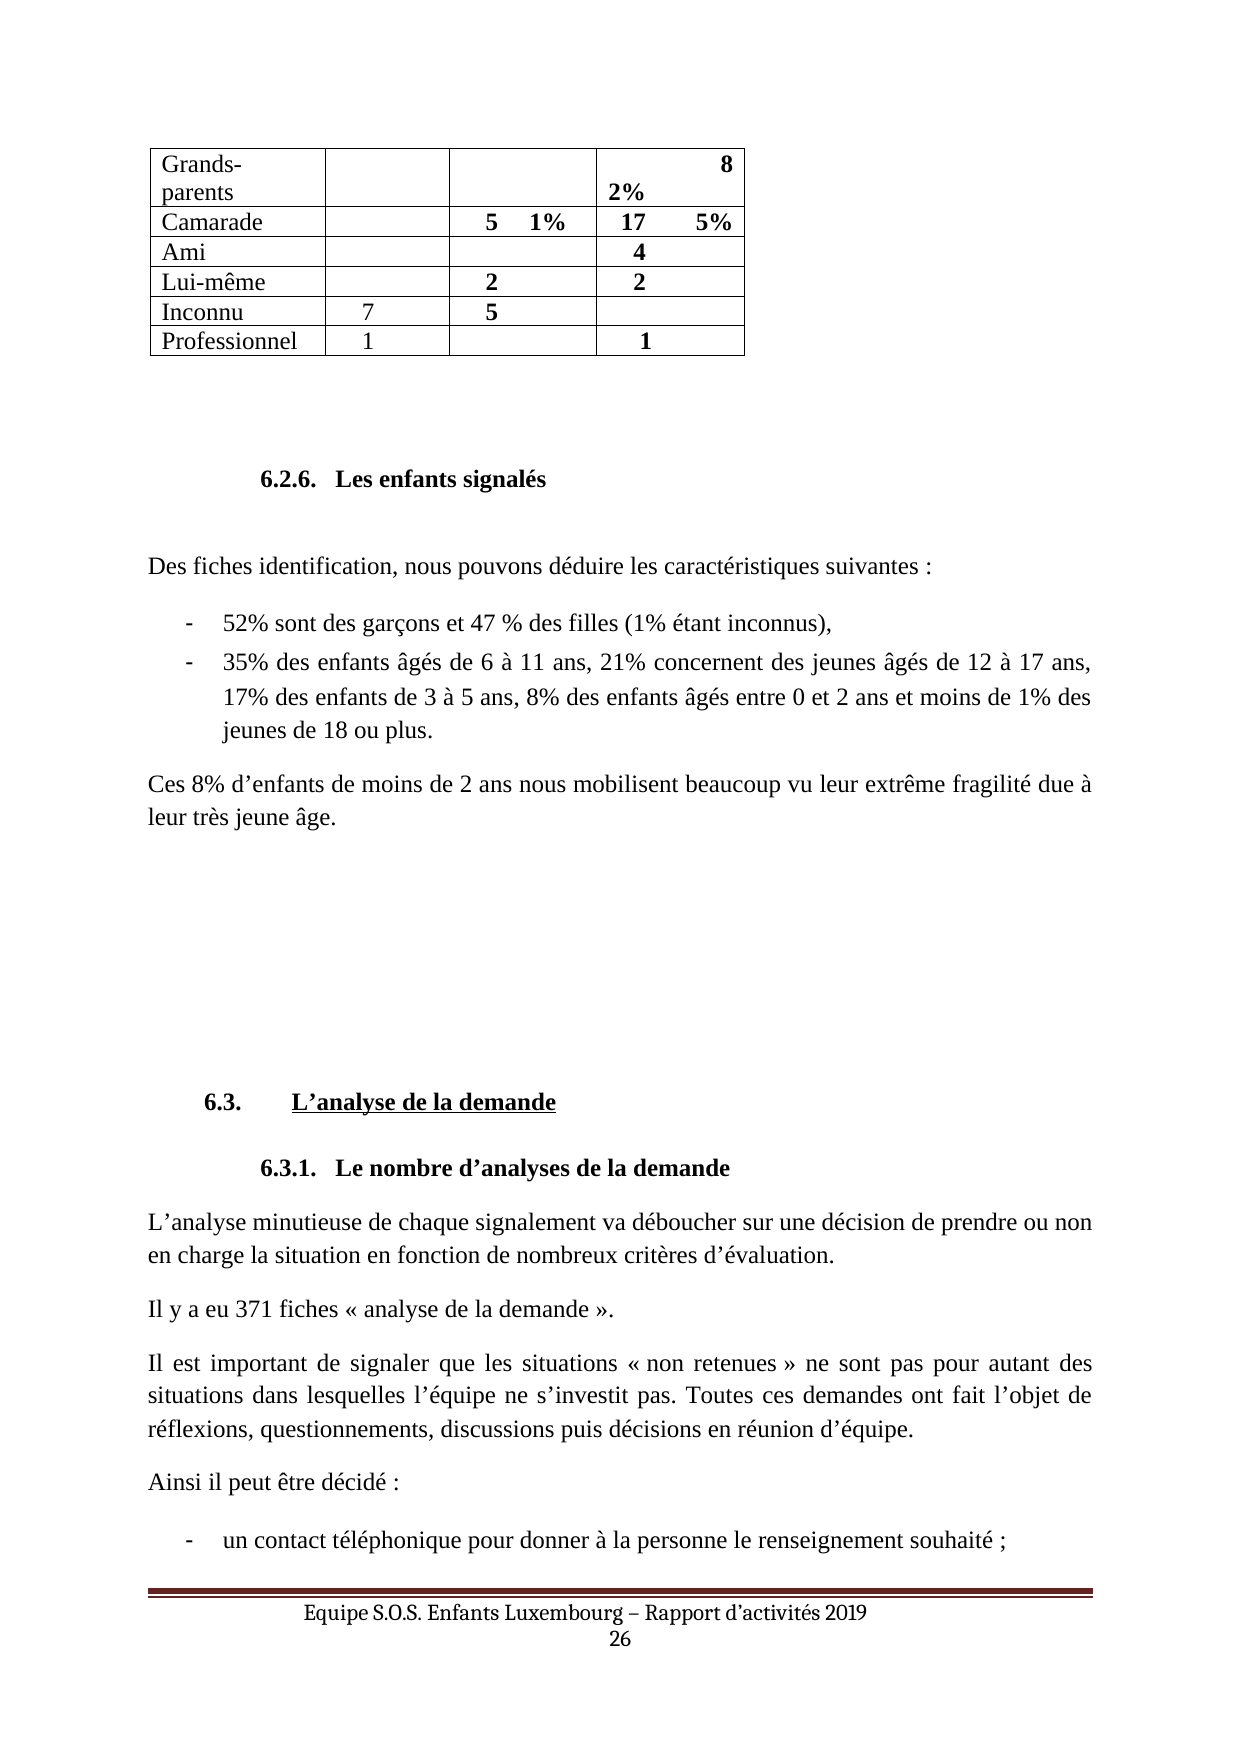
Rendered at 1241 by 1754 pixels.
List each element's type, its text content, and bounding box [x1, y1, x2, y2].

table_cell Camarade [151, 207, 325, 236]
list Le nombre d’analyses de la demande [260, 1153, 1093, 1182]
table_cell [450, 237, 596, 266]
table_cell Professionnel [151, 326, 325, 355]
list Les enfants signalés [260, 464, 1093, 493]
text Des fiches identification, nous pouvons déduire les caractéristiques suivantes : [148, 551, 1093, 579]
list un contact téléphonique pour donner à la personne le renseignement souhaité ; [185, 1521, 1093, 1555]
text L’analyse minutieuse de chaque signalement va déboucher sur une décision de prendre ou non en charge la situation en fonction de nombreux critères d’évaluation. [148, 1207, 1093, 1269]
table_cell Lui-même [151, 267, 325, 296]
table_cell 4 [597, 237, 744, 266]
table_cell 1 [597, 326, 744, 355]
text Ces 8% d’enfants de moins de 2 ans nous mobilisent beaucoup vu leur extrême fragilité due à leur très jeune âge. [148, 769, 1093, 831]
table_cell [326, 237, 449, 266]
table_cell 7 [326, 297, 449, 325]
text Il est important de signaler que les situations « non retenues » ne sont pas pour autant des situations dans lesquelles l’équipe ne s’investit pas. Toutes ces demandes ont fait l’objet de réflexions, questionnements, discussions puis décisions en réunion d’équipe. [148, 1348, 1093, 1442]
table_cell [326, 149, 449, 206]
table_cell 5 1% [450, 207, 596, 236]
table_cell [326, 267, 449, 296]
table_cell [450, 326, 596, 355]
text Ainsi il peut être décidé : [148, 1467, 1093, 1496]
table_cell 5 [450, 297, 596, 325]
table_cell Ami [151, 237, 325, 266]
table_cell 1 [326, 326, 449, 355]
table_cell [326, 207, 449, 236]
table_cell 2 [450, 267, 596, 296]
list 52% sont des garçons et 47 % des filles (1% étant inconnus), [185, 604, 1093, 639]
table_cell Grands-parents [151, 149, 325, 206]
list L’analyse de la demande [204, 1087, 1093, 1116]
table_cell 8 2% [597, 149, 744, 206]
table_cell [450, 149, 596, 206]
table_cell 17 5% [597, 207, 744, 236]
table_cell 2 [597, 267, 744, 296]
list 35% des enfants âgés de 6 à 11 ans, 21% concernent des jeunes âgés de 12 à 17 ans, 17% des enfants de 3 à 5 ans, 8% des enfants âgés entre 0 et 2 ans et moins de 1% des jeunes de 18 ou plus. [185, 644, 1093, 744]
table_cell Inconnu [151, 297, 325, 325]
table_cell [597, 297, 744, 325]
text Il y a eu 371 fiches « analyse de la demande ». [148, 1294, 1093, 1322]
